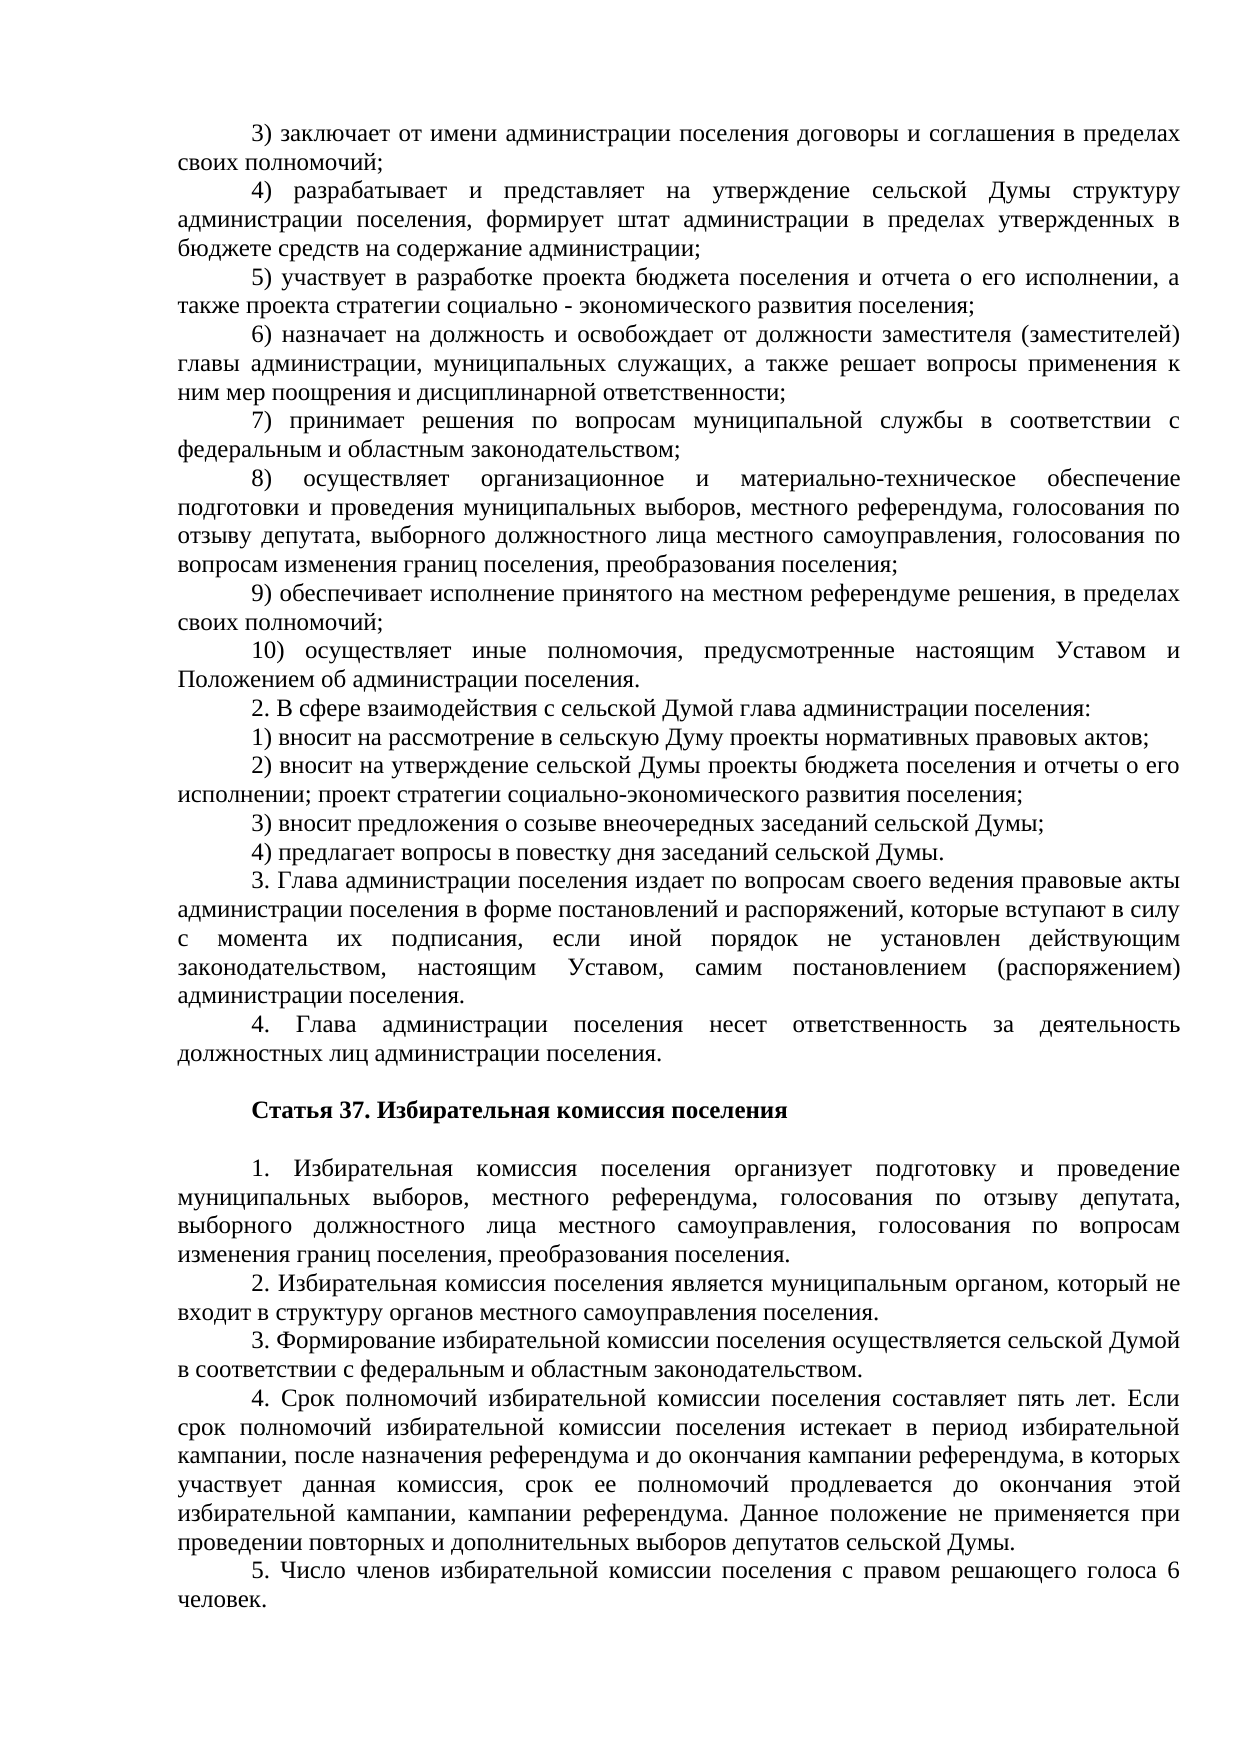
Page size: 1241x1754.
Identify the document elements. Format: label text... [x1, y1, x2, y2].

text 3. Глава администрации поселения издает по вопросам своего ведения правовые акты администрации поселения в форме постановлений и распоряжений, которые вступают в силу с момента их подписания, если иной порядок не установлен действующим законодательством, настоящим Уставом, самим постановлением (распоряжением) администрации поселения. [177, 866, 1181, 1009]
text 2. Избирательная комиссия поселения является муниципальным органом, который не входит в структуру органов местного самоуправления поселения. [177, 1268, 1181, 1326]
text 3) заключает от имени администрации поселения договоры и соглашения в пределах своих полномочий; [177, 118, 1181, 176]
text 9) обеспечивает исполнение принятого на местном референдуме решения, в пределах своих полномочий; [177, 578, 1181, 636]
text 1. Избирательная комиссия поселения организует подготовку и проведение муниципальных выборов, местного референдума, голосования по отзыву депутата, выборного должностного лица местного самоуправления, голосования по вопросам изменения границ поселения, преобразования поселения. [177, 1153, 1181, 1268]
text 4) предлагает вопросы в повестку дня заседаний сельской Думы. [177, 837, 1181, 866]
text 4. Глава администрации поселения несет ответственность за деятельность должностных лиц администрации поселения. [177, 1009, 1181, 1067]
text 5. Число членов избирательной комиссии поселения с правом решающего голоса 6 человек. [177, 1556, 1181, 1613]
text 10) осуществляет иные полномочия, предусмотренные настоящим Уставом и Положением об администрации поселения. [177, 636, 1181, 693]
text 8) осуществляет организационное и материально-техническое обеспечение подготовки и проведения муниципальных выборов, местного референдума, голосования по отзыву депутата, выборного должностного лица местного самоуправления, голосования по вопросам изменения границ поселения, преобразования поселения; [177, 463, 1181, 578]
text 4) разрабатывает и представляет на утверждение сельской Думы структуру администрации поселения, формирует штат администрации в пределах утвержденных в бюджете средств на содержание администрации; [177, 176, 1181, 262]
text 2. В сфере взаимодействия с сельской Думой глава администрации поселения: [177, 693, 1181, 722]
text Статья 37. Избирательная комиссия поселения [177, 1096, 1181, 1124]
text 1) вносит на рассмотрение в сельскую Думу проекты нормативных правовых актов; [177, 722, 1181, 751]
text 3) вносит предложения о созыве внеочередных заседаний сельской Думы; [177, 808, 1181, 837]
text 3. Формирование избирательной комиссии поселения осуществляется сельской Думой в соответствии с федеральным и областным законодательством. [177, 1326, 1181, 1383]
text 5) участвует в разработке проекта бюджета поселения и отчета о его исполнении, а также проекта стратегии социально - экономического развития поселения; [177, 262, 1181, 319]
text 4. Срок полномочий избирательной комиссии поселения составляет пять лет. Если срок полномочий избирательной комиссии поселения истекает в период избирательной кампании, после назначения референдума и до окончания кампании референдума, в которых участвует данная комиссия, срок ее полномочий продлевается до окончания этой избирательной кампании, кампании референдума. Данное положение не применяется при проведении повторных и дополнительных выборов депутатов сельской Думы. [177, 1383, 1181, 1556]
text 2) вносит на утверждение сельской Думы проекты бюджета поселения и отчеты о его исполнении; проект стратегии социально-экономического развития поселения; [177, 751, 1181, 808]
text 7) принимает решения по вопросам муниципальной службы в соответствии с федеральным и областным законодательством; [177, 406, 1181, 463]
text 6) назначает на должность и освобождает от должности заместителя (заместителей) главы администрации, муниципальных служащих, а также решает вопросы применения к ним мер поощрения и дисциплинарной ответственности; [177, 319, 1181, 406]
